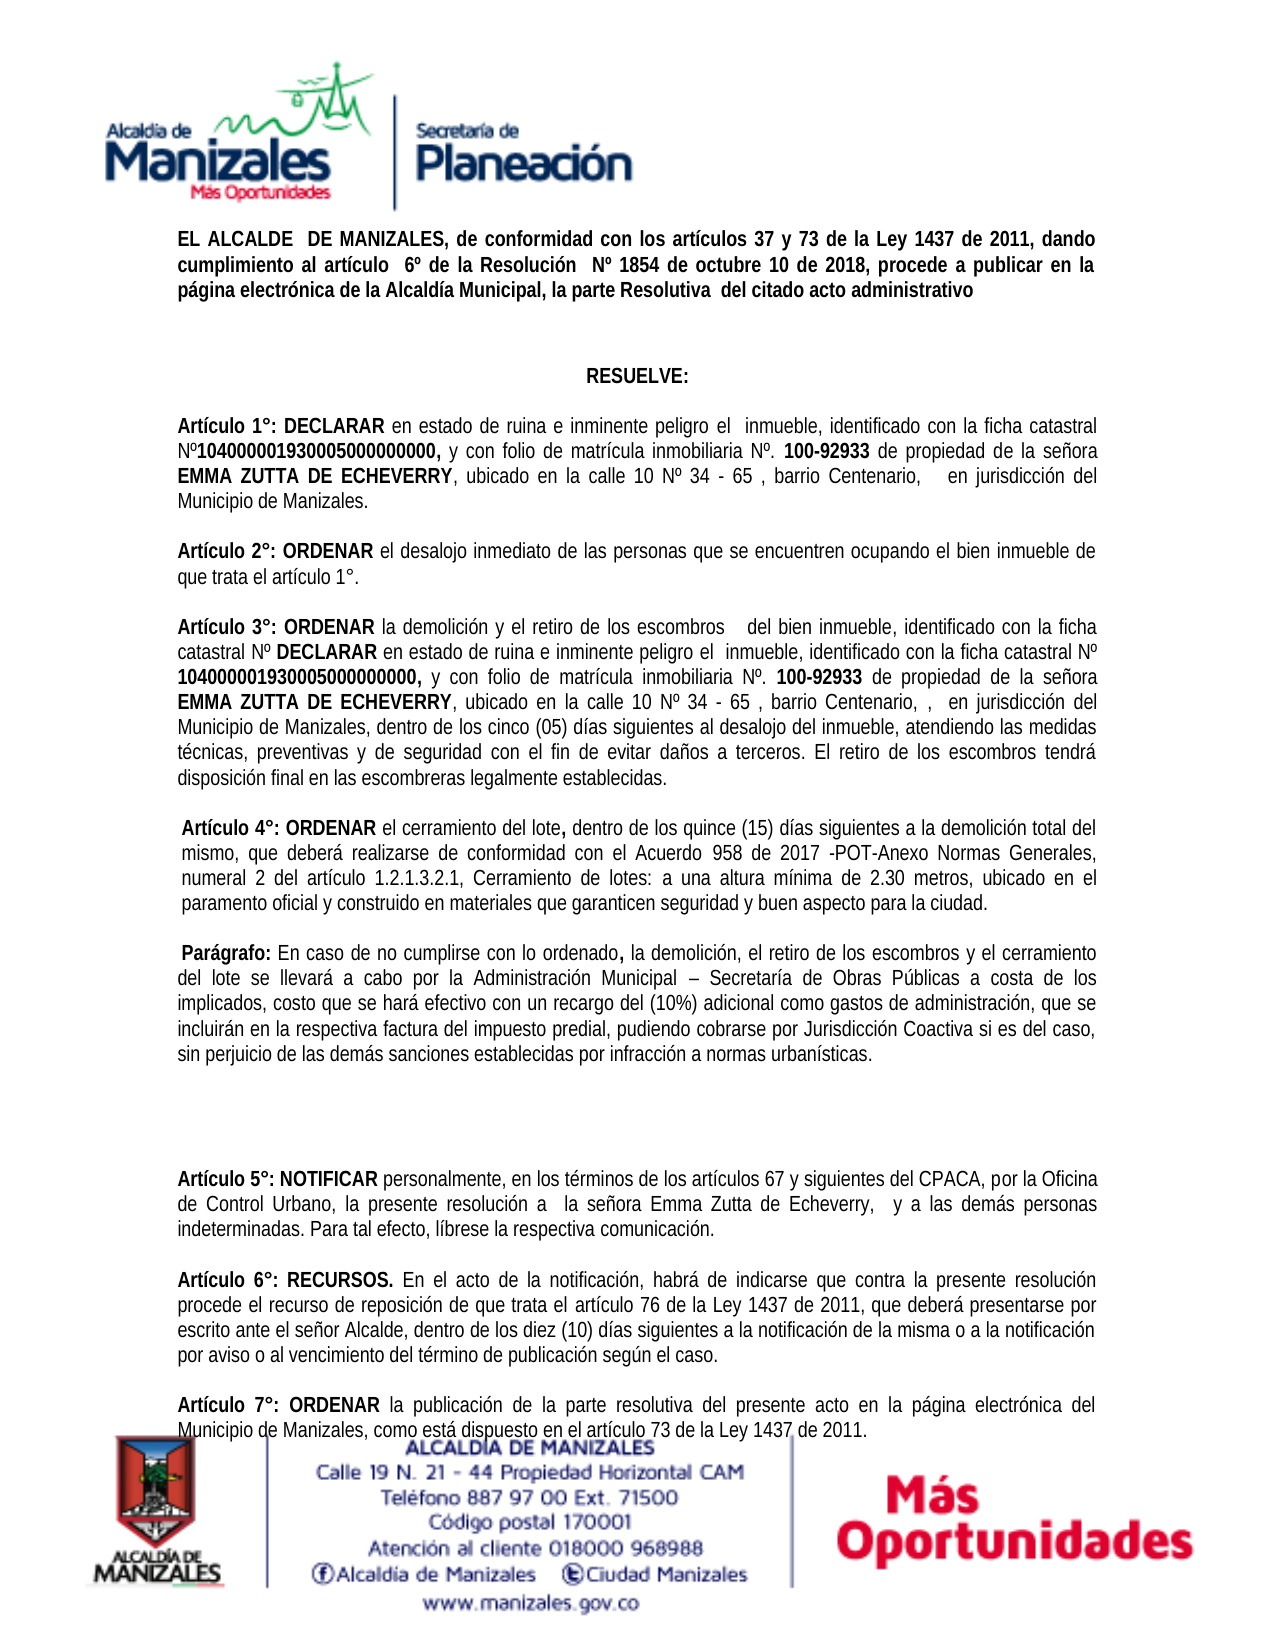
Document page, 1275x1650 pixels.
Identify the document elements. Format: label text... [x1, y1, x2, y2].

text Artículo 1°: DECLARAR en estado de ruina e inminente peligro el inmueble, identificado con la ficha catastral Nº104000001930005000000000, y con folio de matrícula inmobiliaria Nº. 100-92933 de propiedad de la señora EMMA ZUTTA DE ECHEVERRY, ubicado en la calle 10 Nº 34 - 65 , barrio Centenario, en jurisdicción del Municipio de Manizales. [177, 413, 1098, 513]
text Artículo 3°: ORDENAR la demolición y el retiro de los escombros del bien inmueble, identificado con la ficha catastral Nº DECLARAR en estado de ruina e inminente peligro el inmueble, identificado con la ficha catastral Nº 104000001930005000000000, y con folio de matrícula inmobiliaria Nº. 100-92933 de propiedad de la señora EMMA ZUTTA DE ECHEVERRY, ubicado en la calle 10 Nº 34 - 65 , barrio Centenario, , en jurisdicción del Municipio de Manizales, dentro de los cinco (05) días siguientes al desalojo del inmueble, atendiendo las medidas técnicas, preventivas y de seguridad con el fin de evitar daños a terceros. El retiro de los escombros tendrá disposición final en las escombreras legalmente establecidas. [177, 614, 1098, 789]
text Artículo 7°: ORDENAR la publicación de la parte resolutiva del presente acto en la página electrónica del Municipio de Manizales, como está dispuesto en el artículo 73 de la Ley 1437 de 2011. [177, 1392, 1098, 1442]
text Artículo 5°: NOTIFICAR personalmente, en los términos de los artículos 67 y siguientes del CPACA, por la Oficina de Control Urbano, la presente resolución a la señora Emma Zutta de Echeverry, y a las demás personas indeterminadas. Para tal efecto, líbrese la respectiva comunicación. [177, 1166, 1098, 1241]
picture [2, 0, 1275, 1650]
text Artículo 6°: RECURSOS. En el acto de la notificación, habrá de indicarse que contra la presente resolución procede el recurso de reposición de que trata el artículo 76 de la Ley 1437 de 2011, que deberá presentarse por escrito ante el señor Alcalde, dentro de los diez (10) días siguientes a la notificación de la misma o a la notificación por aviso o al vencimiento del término de publicación según el caso. [177, 1266, 1098, 1367]
text Artículo 2°: ORDENAR el desalojo inmediato de las personas que se encuentren ocupando el bien inmueble de que trata el artículo 1°. [177, 538, 1098, 589]
text Parágrafo: En caso de no cumplirse con lo ordenado, la demolición, el retiro de los escombros y el cerramiento del lote se llevará a cabo por la Administración Municipal – Secretaría de Obras Públicas a costa de los implicados, costo que se hará efectivo con un recargo del (10%) adicional como gastos de administración, que se incluirán en la respectiva factura del impuesto predial, pudiendo cobrarse por Jurisdicción Coactiva si es del caso, sin perjuicio de las demás sanciones establecidas por infracción a normas urbanísticas. [177, 940, 1098, 1066]
text EL ALCALDE DE MANIZALES, de conformidad con los artículos 37 y 73 de la Ley 1437 de 2011, dando cumplimiento al artículo 6º de la Resolución Nº 1854 de octubre 10 de 2018, procede a publicar en la página electrónica de la Alcaldía Municipal, la parte Resolutiva del citado acto administrativo [177, 226, 1098, 302]
text RESUELVE: [177, 363, 1098, 388]
text Artículo 4°: ORDENAR el cerramiento del lote, dentro de los quince (15) días siguientes a la demolición total del mismo, que deberá realizarse de conformidad con el Acuerdo 958 de 2017 -POT-Anexo Normas Generales, numeral 2 del artículo 1.2.1.3.2.1, Cerramiento de lotes: a una altura mínima de 2.30 metros, ubicado en el paramento oficial y construido en materiales que garanticen seguridad y buen aspecto para la ciudad. [181, 814, 1098, 915]
